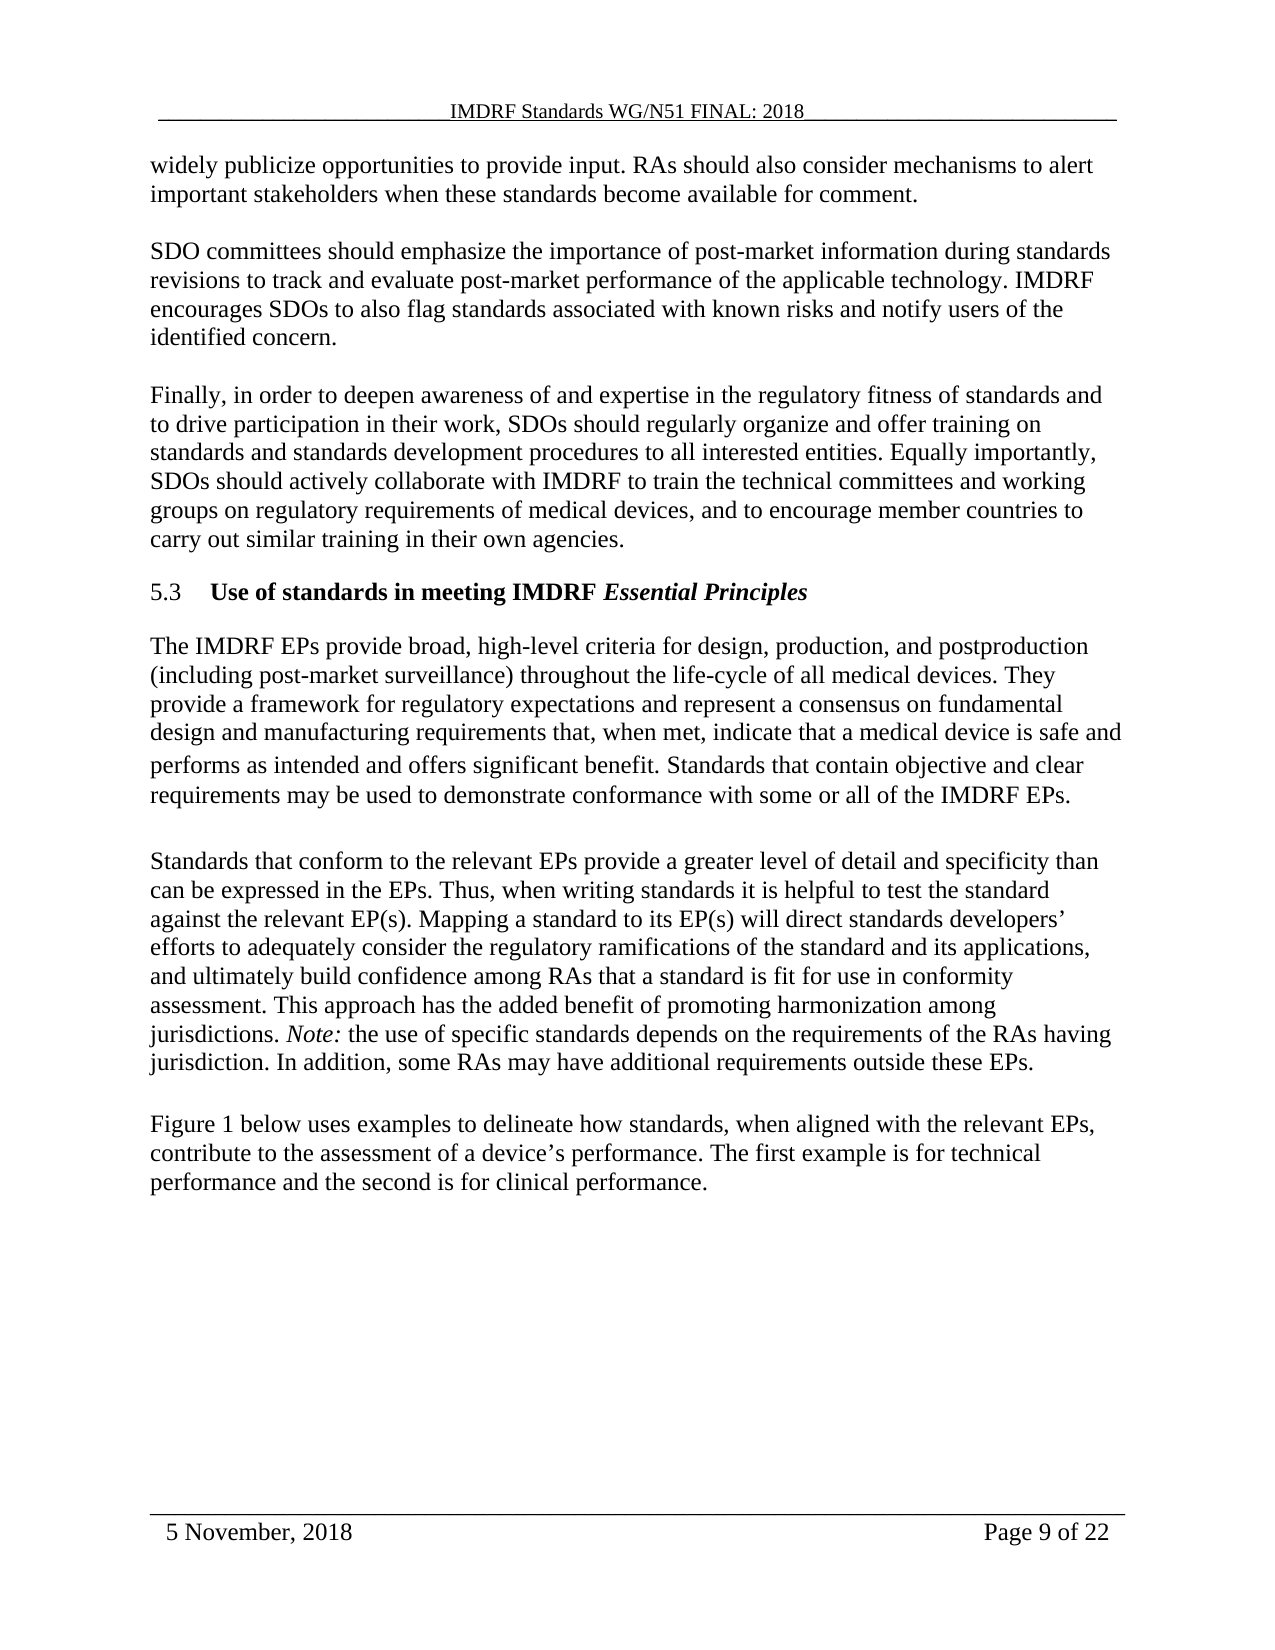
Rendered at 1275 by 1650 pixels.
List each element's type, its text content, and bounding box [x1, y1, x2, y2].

text Figure 1 below uses examples to delineate how standards, when aligned with the relevant EPs, contribute to the assessment of a device’s performance. The first example is for technical performance and the second is for clinical performance. [150, 1109, 1125, 1195]
text The IMDRF EPs provide broad, high-level criteria for design, production, and postproduction (including post-market surveillance) throughout the life-cycle of all medical devices. They provide a framework for regulatory expectations and represent a consensus on fundamental design and manufacturing requirements that, when met, indicate that a medical device is safe and performs as intended and offers significant benefit. Standards that contain objective and clear requirements may be used to demonstrate conformance with some or all of the IMDRF EPs. [150, 631, 1125, 809]
text Standards that conform to the relevant EPs provide a greater level of detail and specificity than can be expressed in the EPs. Thus, when writing standards it is helpful to test the standard against the relevant EP(s). Mapping a standard to its EP(s) will direct standards developers’ efforts to adequately consider the regulatory ramifications of the standard and its applications, and ultimately build confidence among RAs that a standard is fit for use in conformity assessment. This approach has the added benefit of promoting harmonization among jurisdictions. Note: the use of specific standards depends on the requirements of the RAs having jurisdiction. In addition, some RAs may have additional requirements outside these EPs. [150, 846, 1125, 1076]
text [150, 150, 1125, 207]
subtitle Use of standards in meeting IMDRF Essential Principles [150, 577, 1125, 606]
text SDO committees should emphasize the importance of post-market information during standards revisions to track and evaluate post-market performance of the applicable technology. IMDRF encourages SDOs to also flag standards associated with known risks and notify users of the identified concern. [150, 236, 1125, 351]
text Finally, in order to deepen awareness of and expertise in the regulatory fitness of standards and to drive participation in their work, SDOs should regularly organize and offer training on standards and standards development procedures to all interested entities. Equally importantly, SDOs should actively collaborate with IMDRF to train the technical committees and working groups on regulatory requirements of medical devices, and to encourage member countries to carry out similar training in their own agencies. [150, 380, 1125, 552]
